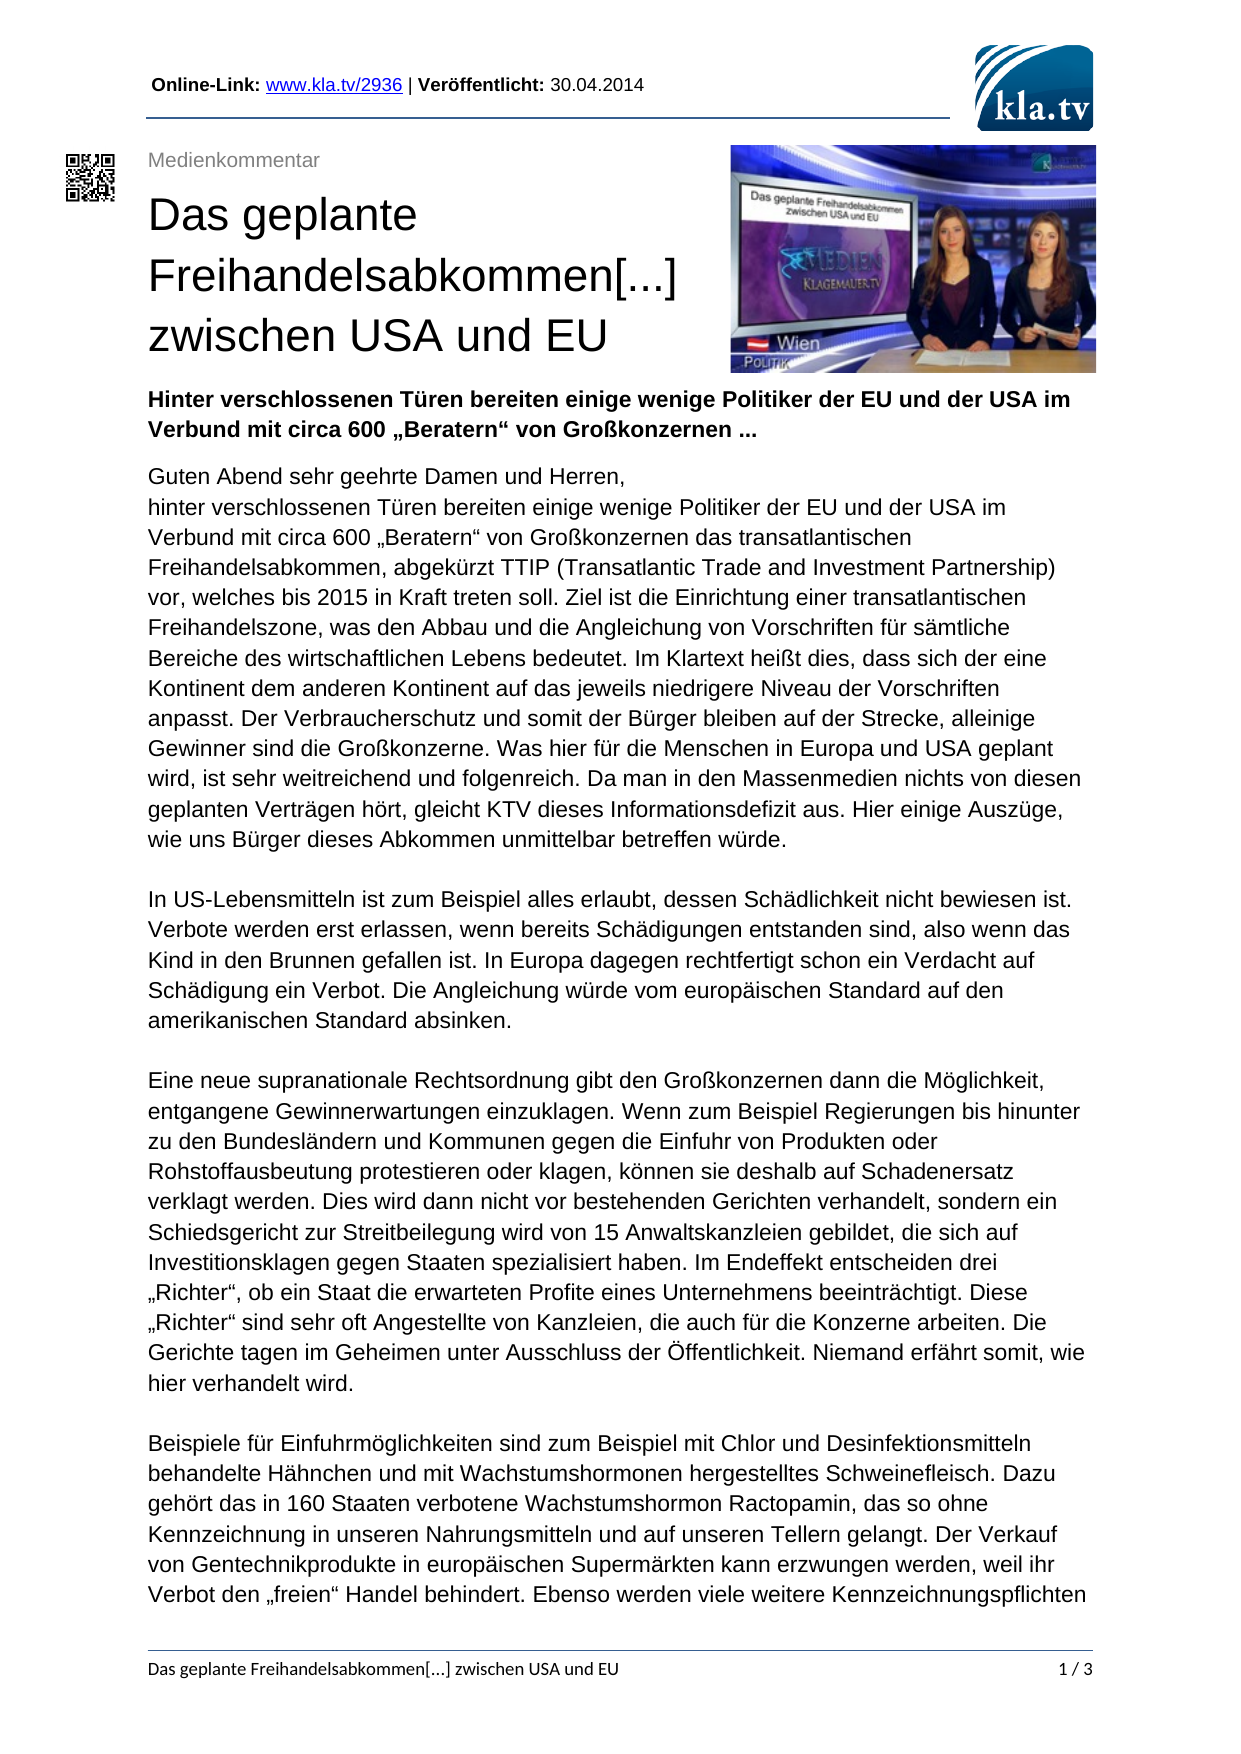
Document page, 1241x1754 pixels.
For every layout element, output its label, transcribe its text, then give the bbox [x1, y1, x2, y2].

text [148, 463, 1093, 1607]
text Das geplante Freihandelsabkommen[...] zwischen USA und EU [148, 188, 1093, 362]
text Hinter verschlossenen Türen bereiten einige wenige Politiker der EU und der USA im Verbund mit circa 600 „Beratern“ von Großkonzernen ... [148, 386, 1093, 443]
text Medienkommentar [148, 148, 1093, 172]
